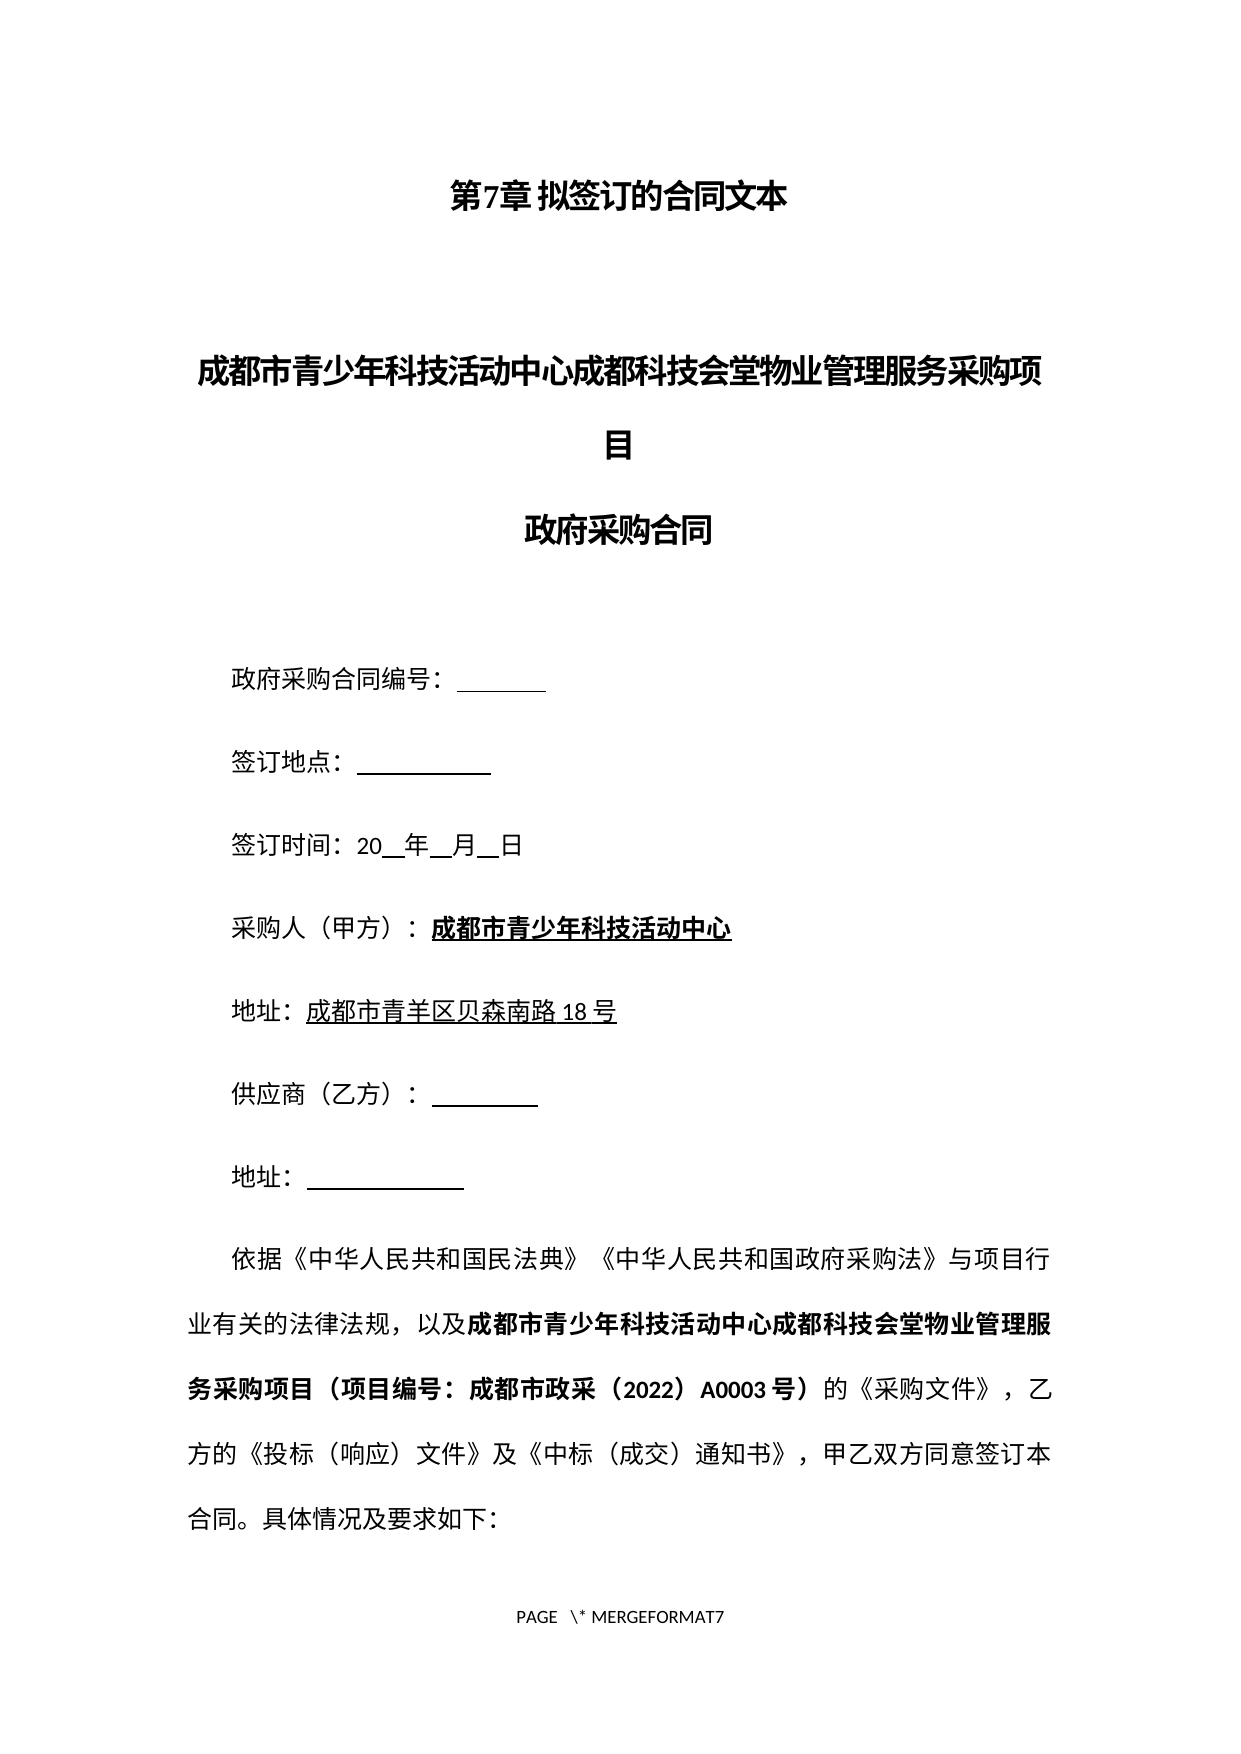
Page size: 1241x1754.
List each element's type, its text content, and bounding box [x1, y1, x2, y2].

text 签订时间：20 年 月 日 [187, 811, 1053, 876]
text 政府采购合同编号： [187, 645, 1053, 710]
text 地址：成都市青羊区贝森南路18号 [187, 977, 1053, 1042]
text 采购人（甲方）：成都市青少年科技活动中心 [187, 894, 1053, 959]
text 地址： [187, 1143, 1053, 1208]
text 成都市青少年科技活动中心成都科技会堂物业管理服务采购项目 [187, 336, 1053, 476]
list 拟签订的合同文本 [187, 162, 1053, 227]
text 供应商（乙方）： [187, 1060, 1053, 1125]
text 依据《中华人民共和国民法典》《中华人民共和国政府采购法》与项目行业有关的法律法规，以及成都市青少年科技活动中心成都科技会堂物业管理服务采购项目（项目编号：成都市政采（2022）A0003号）的《采购文件》，乙方的《投标（响应）文件》及《中标（成交）通知书》，甲乙双方同意签订本合同。具体情况及要求如下： [187, 1226, 1053, 1551]
text 政府采购合同 [187, 496, 1053, 561]
text 签订地点： [187, 728, 1053, 793]
